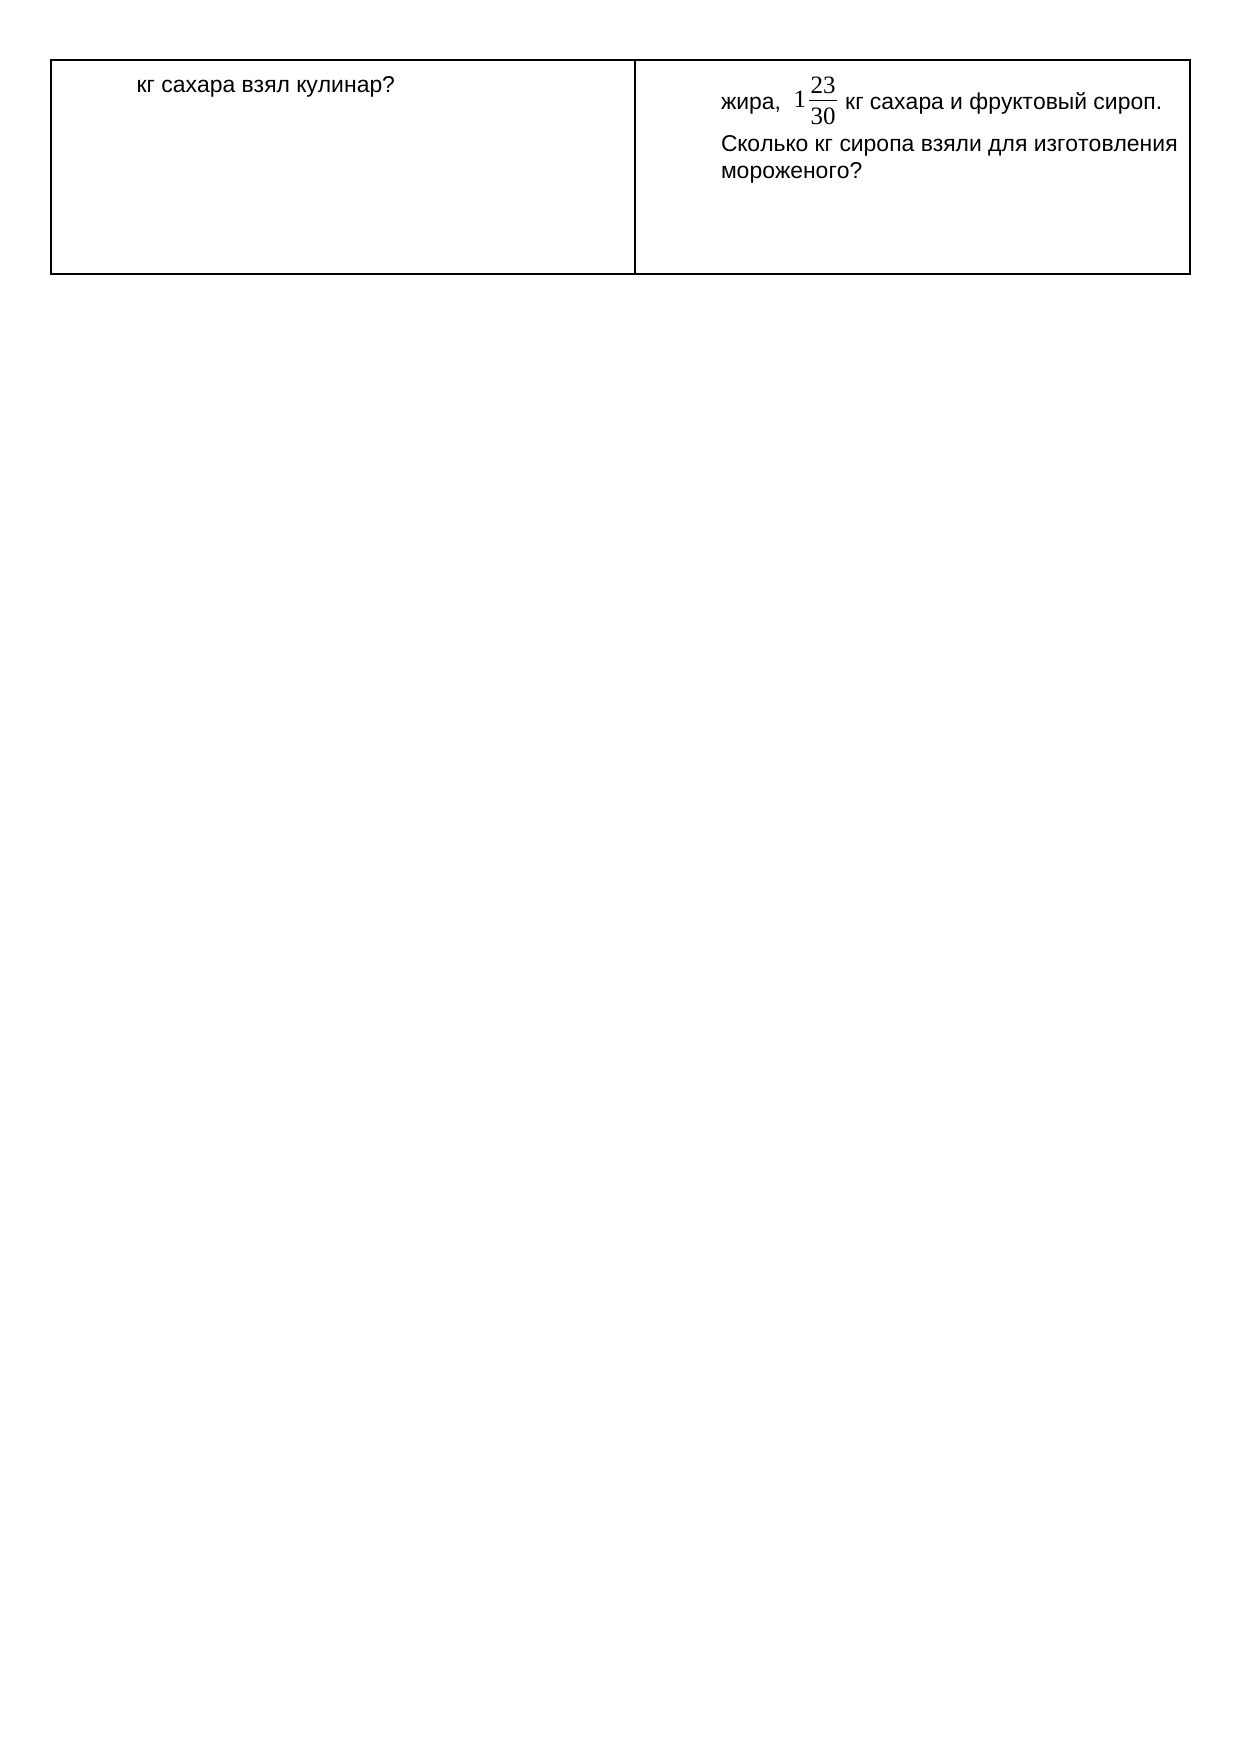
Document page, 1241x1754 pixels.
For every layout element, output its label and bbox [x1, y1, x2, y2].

table_cell [636, 61, 1189, 273]
table_cell [52, 61, 634, 273]
